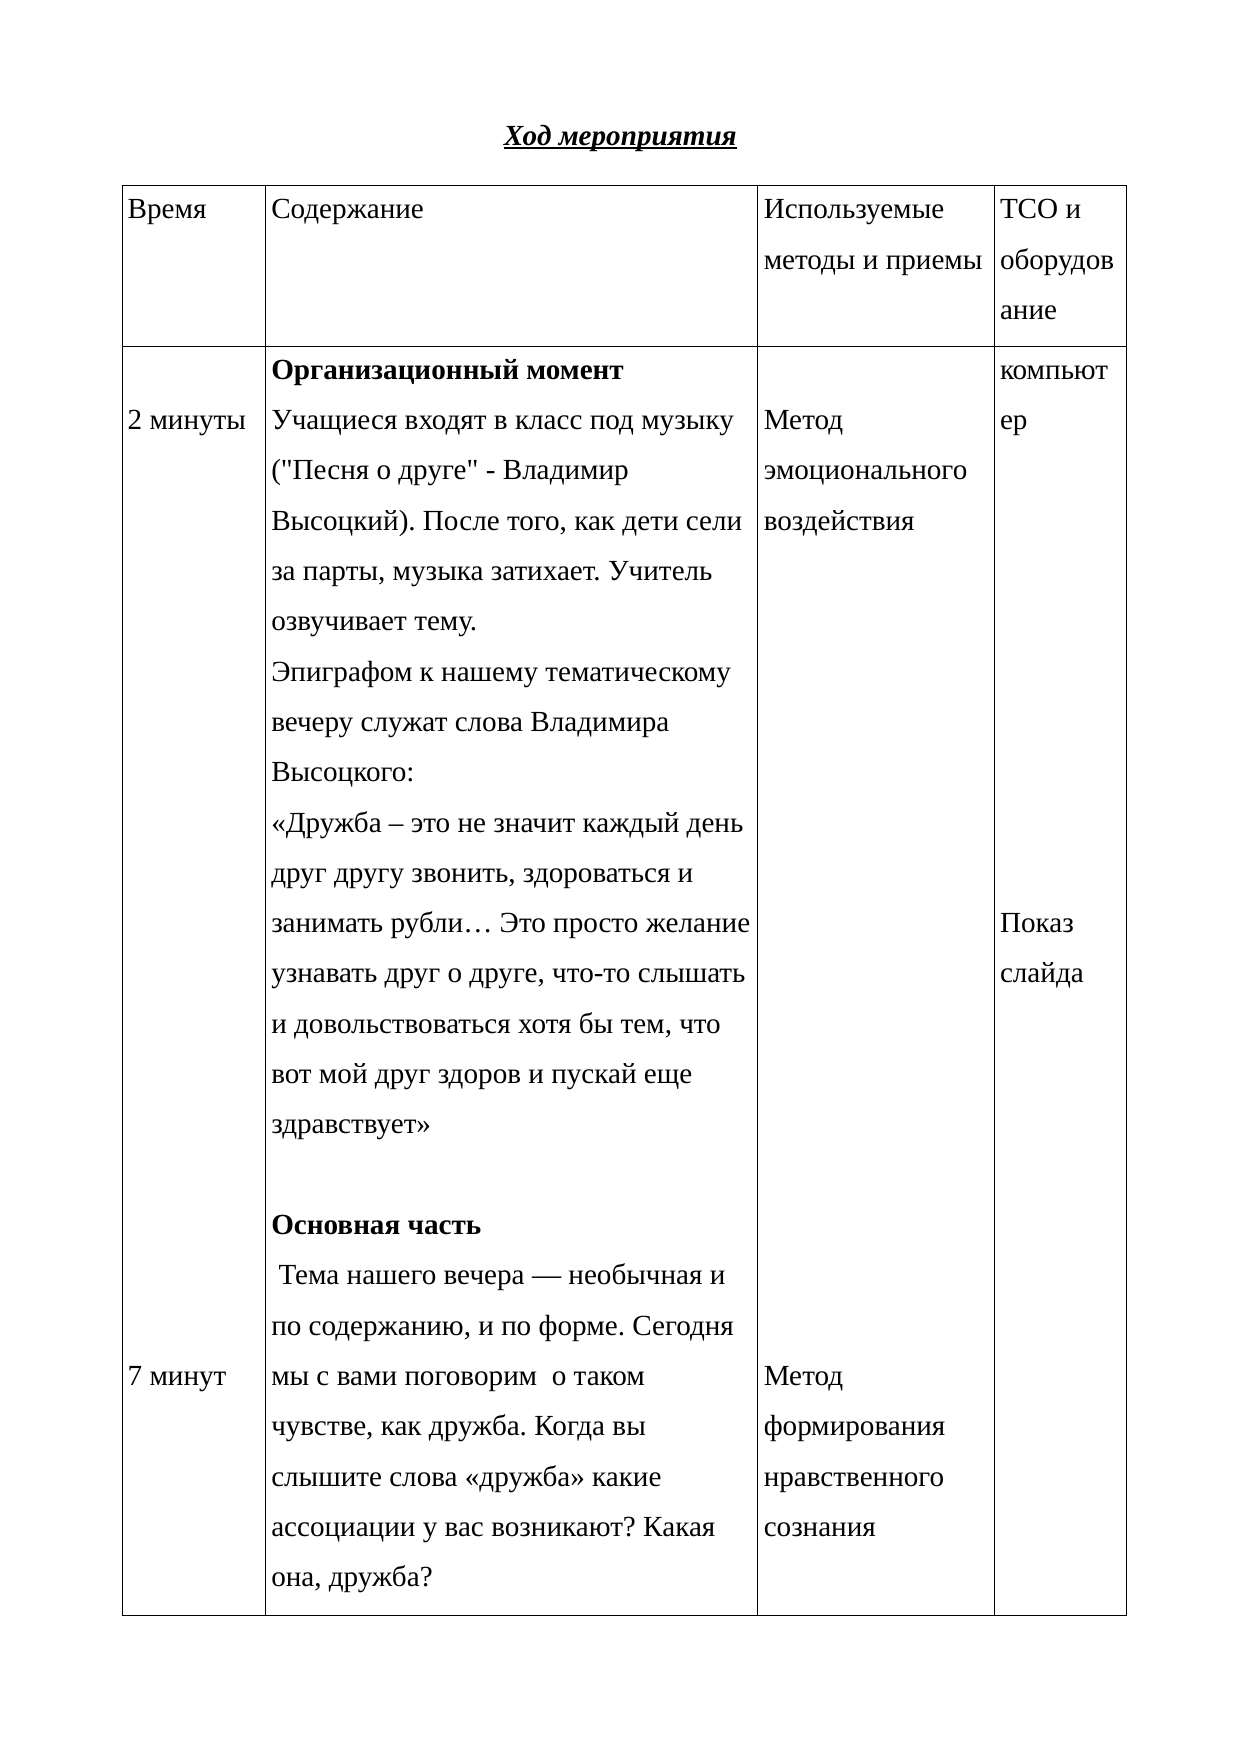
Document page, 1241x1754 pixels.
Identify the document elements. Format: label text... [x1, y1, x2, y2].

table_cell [995, 347, 1126, 1615]
table_header Содержание [266, 186, 757, 346]
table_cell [266, 347, 757, 1615]
text Ход мероприятия [118, 118, 1122, 152]
table_header Используемые методы и приемы [758, 186, 994, 346]
table_header ТСО и оборудование [995, 186, 1126, 346]
table_header Время [123, 186, 265, 346]
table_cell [758, 347, 994, 1615]
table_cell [123, 347, 265, 1615]
